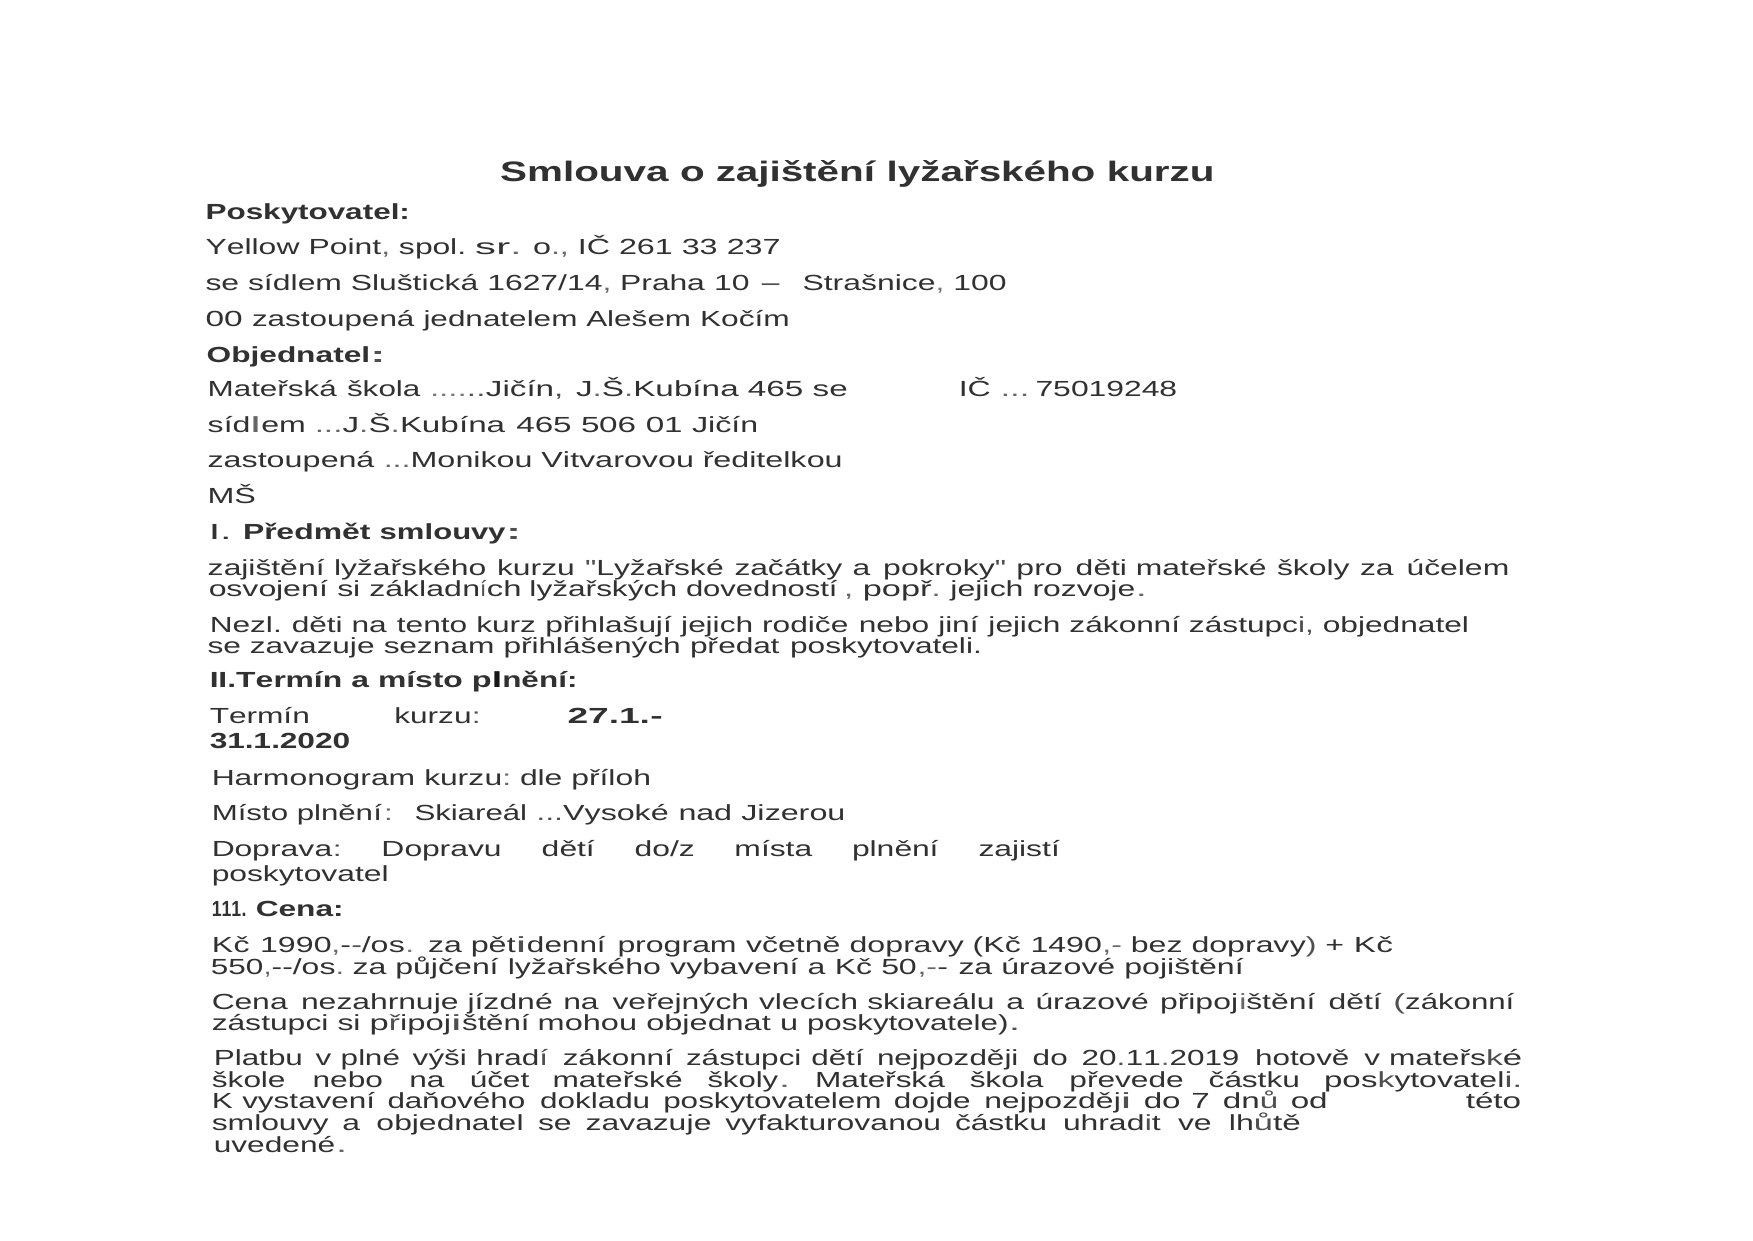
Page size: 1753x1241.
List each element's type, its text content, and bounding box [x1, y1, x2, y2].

text I. Předmět smlouvy: [208, 519, 891, 543]
text Nezl. děti na tento kurz přihlašují jejich rodiče nebo jiní jejich zákonní zástupci, objednatel se zavazuje seznam přihlášených předat poskytovateli. [207, 615, 1510, 657]
text uvedené. [214, 1135, 353, 1157]
text Kč 1990,--/os. za pětidenní program včetně dopravy (Kč 1490,- bez dopravy) + Kč 550,--/os. za půjčení lyžařského vybavení a Kč 50,-- za úrazové pojištění [211, 936, 1522, 979]
text Poskytovatel: [205, 199, 419, 223]
text Doprava: Dopravu dětí do/z místa plnění zajistí poskytovatel [212, 836, 1060, 886]
text 111. Cena: [212, 896, 349, 921]
text Cena nezahrnuje jízdné na veřejných vlecích skiareálu a úrazové připojištění dětí (zákonní zástupci si připojištění mohou objednat u poskytovatele). [212, 993, 1520, 1035]
text Místo plnění: Skiareál ...Vysoké nad Jizerou [212, 800, 846, 825]
text Mateřská škola ......Jičín, J.Š.Kubína 465 se sídlem ...J.Š.Kubína 465 506 01 Jičín zastoupená ...Monikou Vitvarovou ředitelkou MŠ [207, 376, 894, 508]
text II.Termín a místo plnění: [209, 667, 579, 692]
text se sídlem Sluštická 1627/14, Praha 10 - Strašnice, 100 00 zastoupená jednatelem Alešem Kočím [205, 270, 1034, 331]
text Harmonogram kurzu: dle příloh [212, 764, 651, 789]
text Yellow Point, spol. sr. o., IČ 261 33 237 [205, 234, 1529, 259]
text Objednatel: [206, 341, 1529, 366]
text Platbu v plné výši hradí zákonní zástupci dětí nejpozději do 20.11.2019 hotově v mateřské škole nebo na účet mateřské školy. Mateřská škola převede částku poskytovateli. K vystavení daňového dokladu poskytovatelem dojde nejpozději do 7 dnů od této smlouvy a objednatel se zavazuje vyfakturovanou částku uhradit ve lhůtě [212, 1048, 1522, 1135]
text Termín kurzu: 27.1.- 31.1.2020 [209, 703, 662, 753]
text Smlouva o zajištění lyžařského kurzu [500, 155, 1529, 187]
text zajištění lyžařského kurzu "Lyžařské začátky a pokroky" pro děti mateřské školy za účelem osvojení si základních lyžařských dovedností , popř. jejich rozvoje. [207, 558, 1516, 601]
text IČ ... 75019248 [958, 376, 1529, 402]
